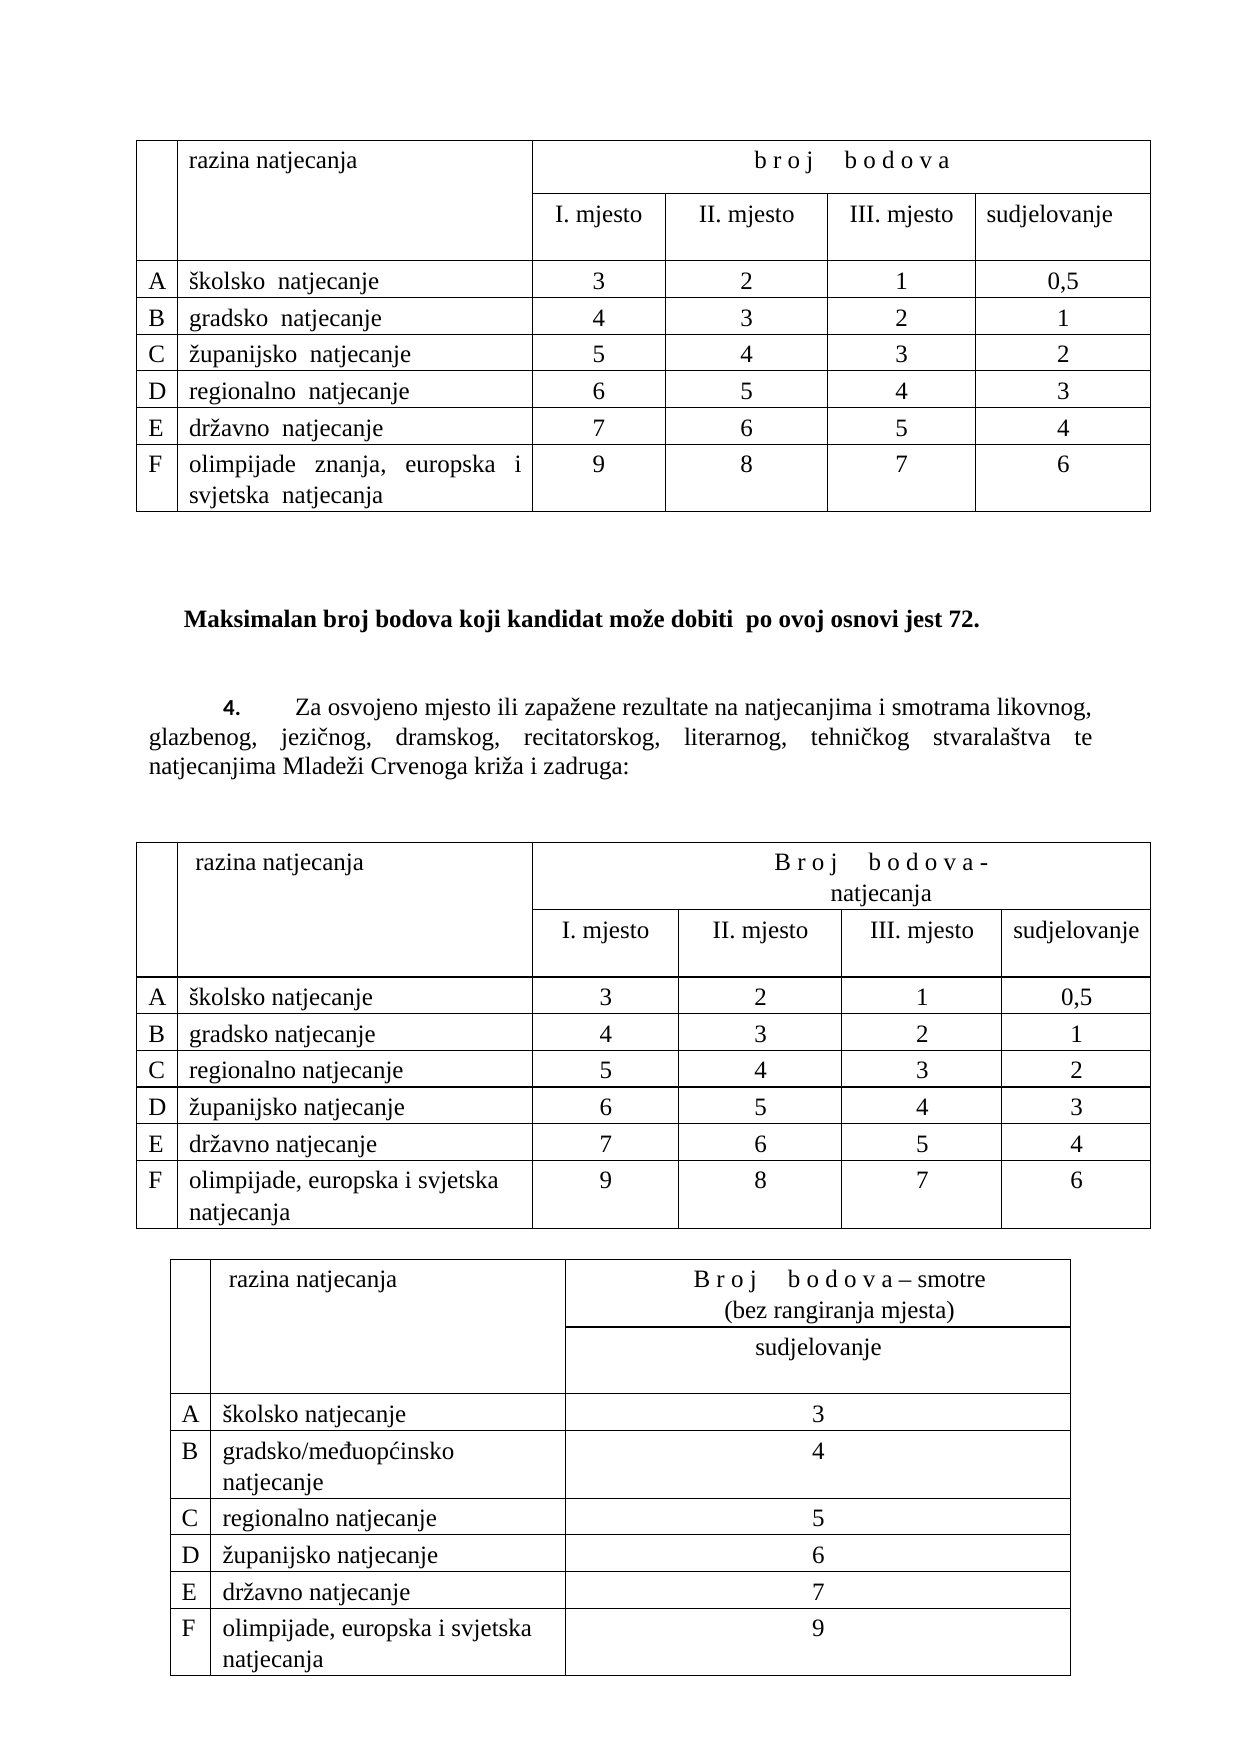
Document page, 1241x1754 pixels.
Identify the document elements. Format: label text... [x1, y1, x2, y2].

table_cell C [171, 1499, 210, 1534]
table_cell regionalno natjecanje [211, 1499, 565, 1534]
table_cell 1 [976, 298, 1150, 333]
table_cell 7 [566, 1572, 1070, 1608]
table_cell sudjelovanje [1002, 910, 1150, 976]
table_cell 8 [666, 445, 827, 511]
table_cell olimpijade znanja, europska i svjetska natjecanja [178, 445, 532, 511]
table_cell 5 [842, 1124, 1001, 1160]
table_cell 2 [666, 261, 827, 297]
table_cell 6 [679, 1124, 841, 1160]
table_cell 6 [976, 445, 1150, 511]
table_cell 1 [828, 261, 975, 297]
table_cell III. mjesto [842, 910, 1001, 976]
table_cell 9 [566, 1609, 1070, 1675]
table_cell školsko natjecanje [211, 1394, 565, 1430]
table_cell 4 [533, 298, 665, 333]
table_header razina natjecanja [178, 843, 532, 976]
table_cell 6 [1002, 1161, 1150, 1227]
table_cell 4 [1002, 1124, 1150, 1160]
table_cell 4 [976, 408, 1150, 443]
list Za osvojeno mjesto ili zapažene rezultate na natjecanjima i smotrama likovnog, glazbenog, jezičnog, dramskog, recitatorskog, literarnog, tehničkog stvaralaštva te natjecanjima Mladeži Crvenoga križa i zadruga: [148, 692, 1093, 780]
table_header [975, 141, 1150, 193]
table_cell sudjelovanje [976, 194, 1150, 260]
table_cell D [137, 371, 177, 407]
table_cell 4 [679, 1051, 841, 1086]
table_header [533, 843, 679, 909]
table_cell B [171, 1431, 210, 1498]
table_cell 3 [1002, 1088, 1150, 1123]
table_header [1009, 1260, 1070, 1326]
table_cell 4 [828, 371, 975, 407]
table_header [566, 1260, 589, 1326]
table_header [533, 141, 665, 193]
table_header [171, 1260, 210, 1393]
table_cell 5 [533, 1051, 678, 1086]
table_cell 7 [828, 445, 975, 511]
table_cell 4 [566, 1431, 1070, 1498]
table_cell 9 [533, 1161, 678, 1227]
table_cell 5 [566, 1499, 1070, 1534]
table_cell A [171, 1394, 210, 1430]
table_cell B [137, 1014, 177, 1050]
table_cell 8 [679, 1161, 841, 1227]
table_cell regionalno natjecanje [178, 1051, 532, 1086]
table_cell 6 [533, 371, 665, 407]
table_cell 3 [533, 261, 665, 297]
table_cell I. mjesto [533, 194, 665, 260]
table_header [1002, 843, 1150, 909]
table_cell F [137, 1161, 177, 1227]
table_cell županijsko natjecanje [211, 1535, 565, 1571]
table_cell 5 [679, 1088, 841, 1123]
table_cell gradsko/međuopćinsko natjecanje [211, 1431, 565, 1498]
table_cell 2 [828, 298, 975, 333]
table_cell 4 [666, 335, 827, 370]
table_cell 3 [976, 371, 1150, 407]
table_cell 3 [679, 1014, 841, 1050]
table_cell olimpijade, europska i svjetska natjecanja [178, 1161, 532, 1227]
table_cell C [137, 1051, 177, 1086]
table_cell gradsko natjecanje [178, 298, 532, 333]
table_cell II. mjesto [666, 194, 827, 260]
table_cell olimpijade, europska i svjetska natjecanja [211, 1609, 565, 1675]
table_cell školsko natjecanje [178, 261, 532, 297]
table_cell C [137, 335, 177, 370]
table_cell 1 [842, 978, 1001, 1013]
table_cell 5 [666, 371, 827, 407]
table_cell 7 [533, 1124, 678, 1160]
table_cell E [171, 1572, 210, 1608]
table_cell 5 [828, 408, 975, 443]
table_cell školsko natjecanje [178, 978, 532, 1013]
table_cell državno natjecanje [178, 408, 532, 443]
table_header [137, 141, 177, 260]
table_header b r o j b o d o v a [665, 141, 975, 193]
table_cell B [137, 298, 177, 333]
table_cell 6 [533, 1088, 678, 1123]
table_cell 7 [842, 1161, 1001, 1227]
table_header razina natjecanja [211, 1260, 565, 1393]
table_header B r o j b o d o v a - natjecanja [679, 843, 1002, 909]
table_cell 3 [842, 1051, 1001, 1086]
table_cell F [171, 1609, 210, 1675]
table_cell sudjelovanje [566, 1328, 1070, 1393]
table_cell A [137, 978, 177, 1013]
table_cell 2 [842, 1014, 1001, 1050]
table_cell 6 [566, 1535, 1070, 1571]
table_cell 1 [1002, 1014, 1150, 1050]
table_cell 2 [976, 335, 1150, 370]
table_header B r o j b o d o v a – smotre (bez rangiranja mjesta) [589, 1260, 1008, 1326]
table_cell 0,5 [976, 261, 1150, 297]
table_cell 5 [533, 335, 665, 370]
table_cell III. mjesto [828, 194, 975, 260]
table_cell II. mjesto [679, 910, 841, 976]
table_header [137, 843, 177, 976]
table_cell F [137, 445, 177, 511]
table_cell 4 [533, 1014, 678, 1050]
table_cell regionalno natjecanje [178, 371, 532, 407]
table_cell županijsko natjecanje [178, 1088, 532, 1123]
table_cell 4 [842, 1088, 1001, 1123]
table_cell gradsko natjecanje [178, 1014, 532, 1050]
table_cell 3 [828, 335, 975, 370]
table_cell 2 [1002, 1051, 1150, 1086]
table_cell 6 [666, 408, 827, 443]
table_cell državno natjecanje [178, 1124, 532, 1160]
text Maksimalan broj bodova koji kandidat može dobiti po ovoj osnovi jest 72. [183, 604, 1093, 632]
table_cell 3 [533, 978, 678, 1013]
table_cell 0,5 [1002, 978, 1150, 1013]
table_cell državno natjecanje [211, 1572, 565, 1608]
table_cell D [171, 1535, 210, 1571]
table_cell 7 [533, 408, 665, 443]
table_cell I. mjesto [533, 910, 678, 976]
table_cell E [137, 1124, 177, 1160]
table_cell županijsko natjecanje [178, 335, 532, 370]
table_cell A [137, 261, 177, 297]
table_cell 9 [533, 445, 665, 511]
table_cell 3 [666, 298, 827, 333]
table_cell 2 [679, 978, 841, 1013]
table_cell E [137, 408, 177, 443]
table_header razina natjecanja [178, 141, 532, 260]
table_cell D [137, 1088, 177, 1123]
table_cell 3 [566, 1394, 1070, 1430]
